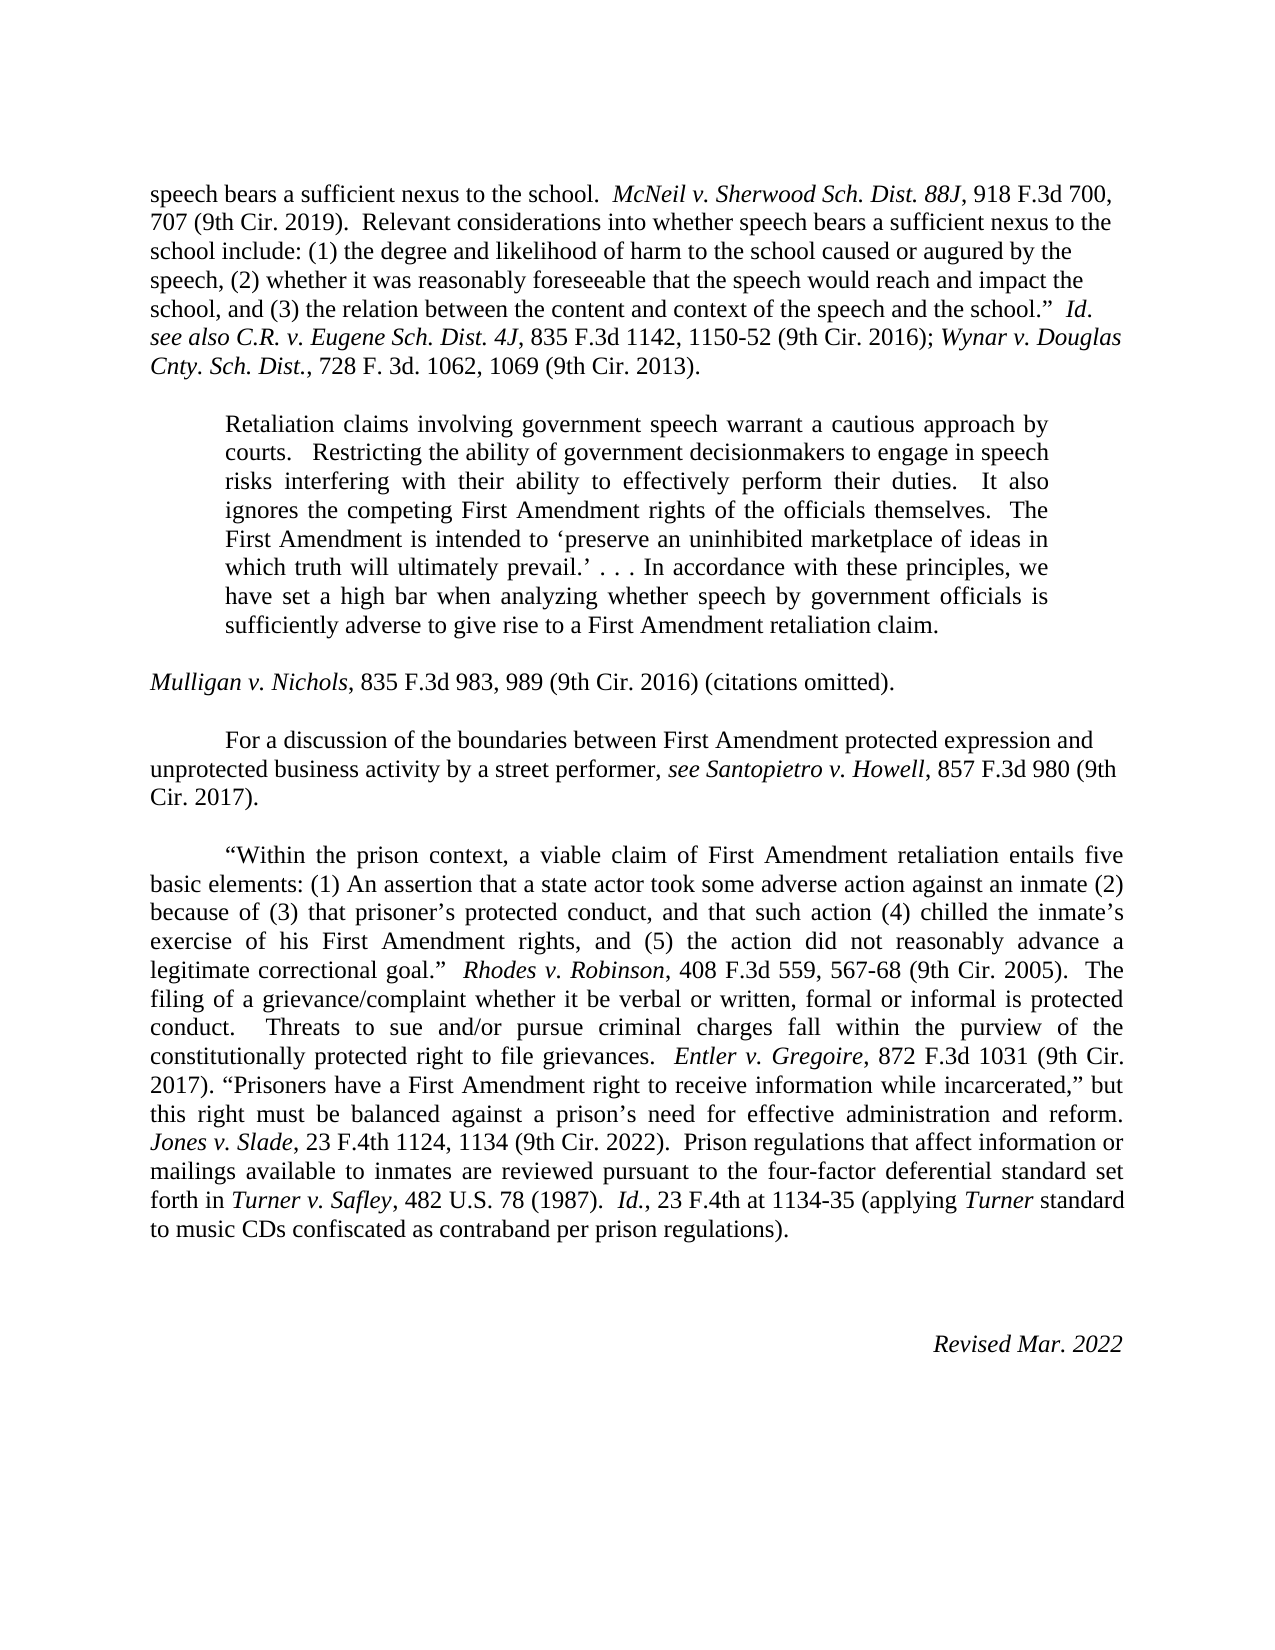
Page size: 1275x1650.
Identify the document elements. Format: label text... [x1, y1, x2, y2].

text Cnty. Sch. Dist., 728 F. 3d. 1062, 1069 (9th Cir. 2013). [150, 351, 1125, 380]
text school, and (3) the relation between the content and context of the speech and the school.” Id. [150, 294, 1125, 322]
text see also C.R. v. Eugene Sch. Dist. 4J, 835 F.3d 1142, 1150-52 (9th Cir. 2016); Wynar v. Douglas [150, 322, 1125, 351]
text Mulligan v. Nichols, 835 F.3d 983, 989 (9th Cir. 2016) (citations omitted). [150, 667, 1125, 696]
text speech bears a sufficient nexus to the school. McNeil v. Sherwood Sch. Dist. 88J, 918 F.3d 700, [150, 179, 1125, 207]
text Retaliation claims involving government speech warrant a cautious approach by courts. Restricting the ability of government decisionmakers to engage in speech risks interfering with their ability to effectively perform their duties. It also ignores the competing First Amendment rights of the officials themselves. The First Amendment is intended to ‘preserve an uninhibited marketplace of ideas in which truth will ultimately prevail.’ . . . In accordance with these principles, we have set a high bar when analyzing whether speech by government officials is sufficiently adverse to give rise to a First Amendment retaliation claim. [225, 409, 1050, 639]
text speech, (2) whether it was reasonably foreseeable that the speech would reach and impact the [150, 265, 1125, 294]
text Revised Mar. 2022 [150, 1329, 1125, 1357]
text 707 (9th Cir. 2019). Relevant considerations into whether speech bears a sufficient nexus to the [150, 207, 1125, 236]
text school include: (1) the degree and likelihood of harm to the school caused or augured by the [150, 236, 1125, 265]
text For a discussion of the boundaries between First Amendment protected expression and unprotected business activity by a street performer, see Santopietro v. Howell, 857 F.3d 980 (9th Cir. 2017). [150, 725, 1125, 811]
text “Within the prison context, a viable claim of First Amendment retaliation entails five basic elements: (1) An assertion that a state actor took some adverse action against an inmate (2) because of (3) that prisoner’s protected conduct, and that such action (4) chilled the inmate’s exercise of his First Amendment rights, and (5) the action did not reasonably advance a legitimate correctional goal.” Rhodes v. Robinson, 408 F.3d 559, 567-68 (9th Cir. 2005). The filing of a grievance/complaint whether it be verbal or written, formal or informal is protected conduct. Threats to sue and/or pursue criminal charges fall within the purview of the constitutionally protected right to file grievances. Entler v. Gregoire, 872 F.3d 1031 (9th Cir. 2017). “Prisoners have a First Amendment right to receive information while incarcerated,” but this right must be balanced against a prison’s need for effective administration and reform. Jones v. Slade, 23 F.4th 1124, 1134 (9th Cir. 2022). Prison regulations that affect information or mailings available to inmates are reviewed pursuant to the four-factor deferential standard set forth in Turner v. Safley, 482 U.S. 78 (1987). Id., 23 F.4th at 1134-35 (applying Turner standard to music CDs confiscated as contraband per prison regulations). [150, 840, 1125, 1242]
